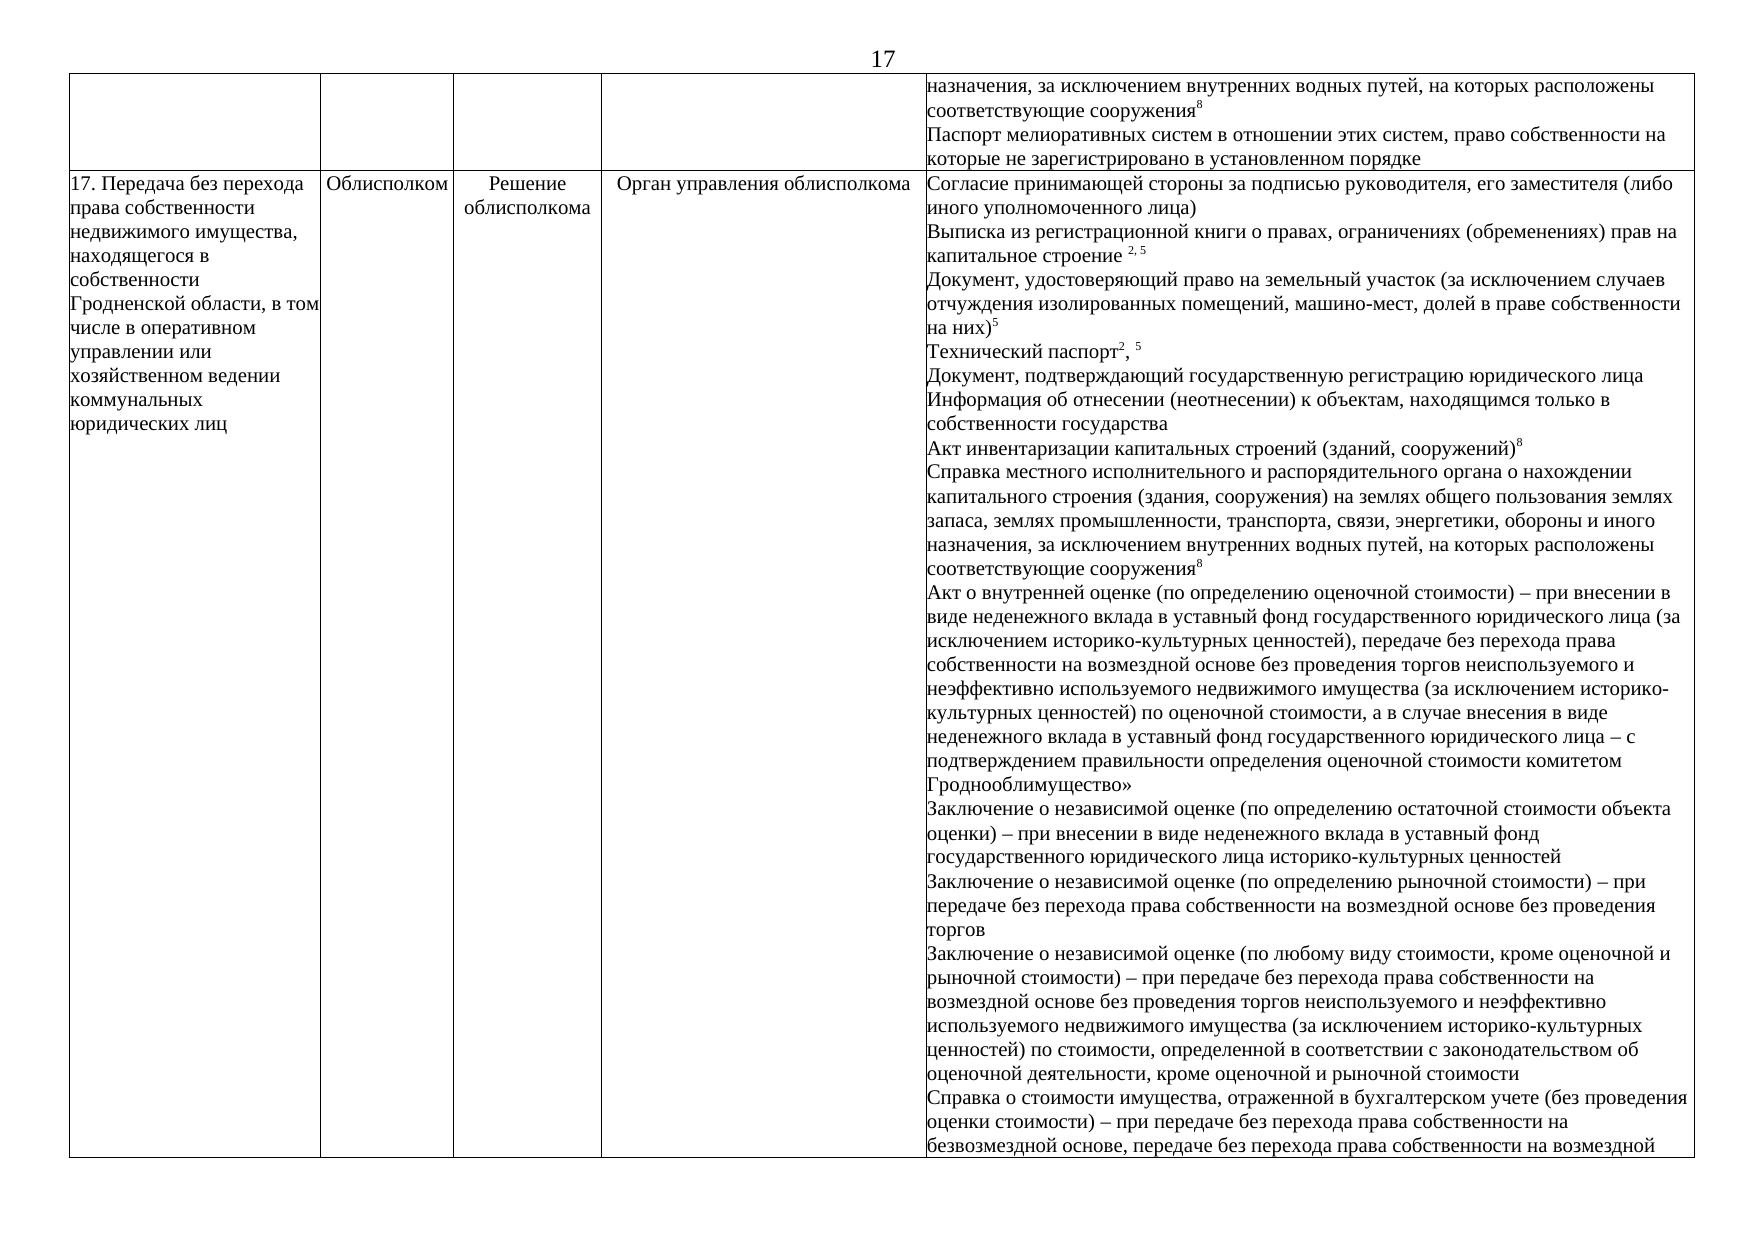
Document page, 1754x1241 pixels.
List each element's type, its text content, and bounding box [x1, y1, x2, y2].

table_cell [454, 171, 601, 1157]
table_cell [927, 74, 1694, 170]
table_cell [70, 74, 320, 170]
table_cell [602, 171, 926, 1157]
table_cell Облисполком [321, 171, 453, 1157]
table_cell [70, 171, 320, 1157]
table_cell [454, 74, 601, 170]
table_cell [602, 74, 926, 170]
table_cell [321, 74, 453, 170]
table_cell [927, 171, 1694, 1157]
